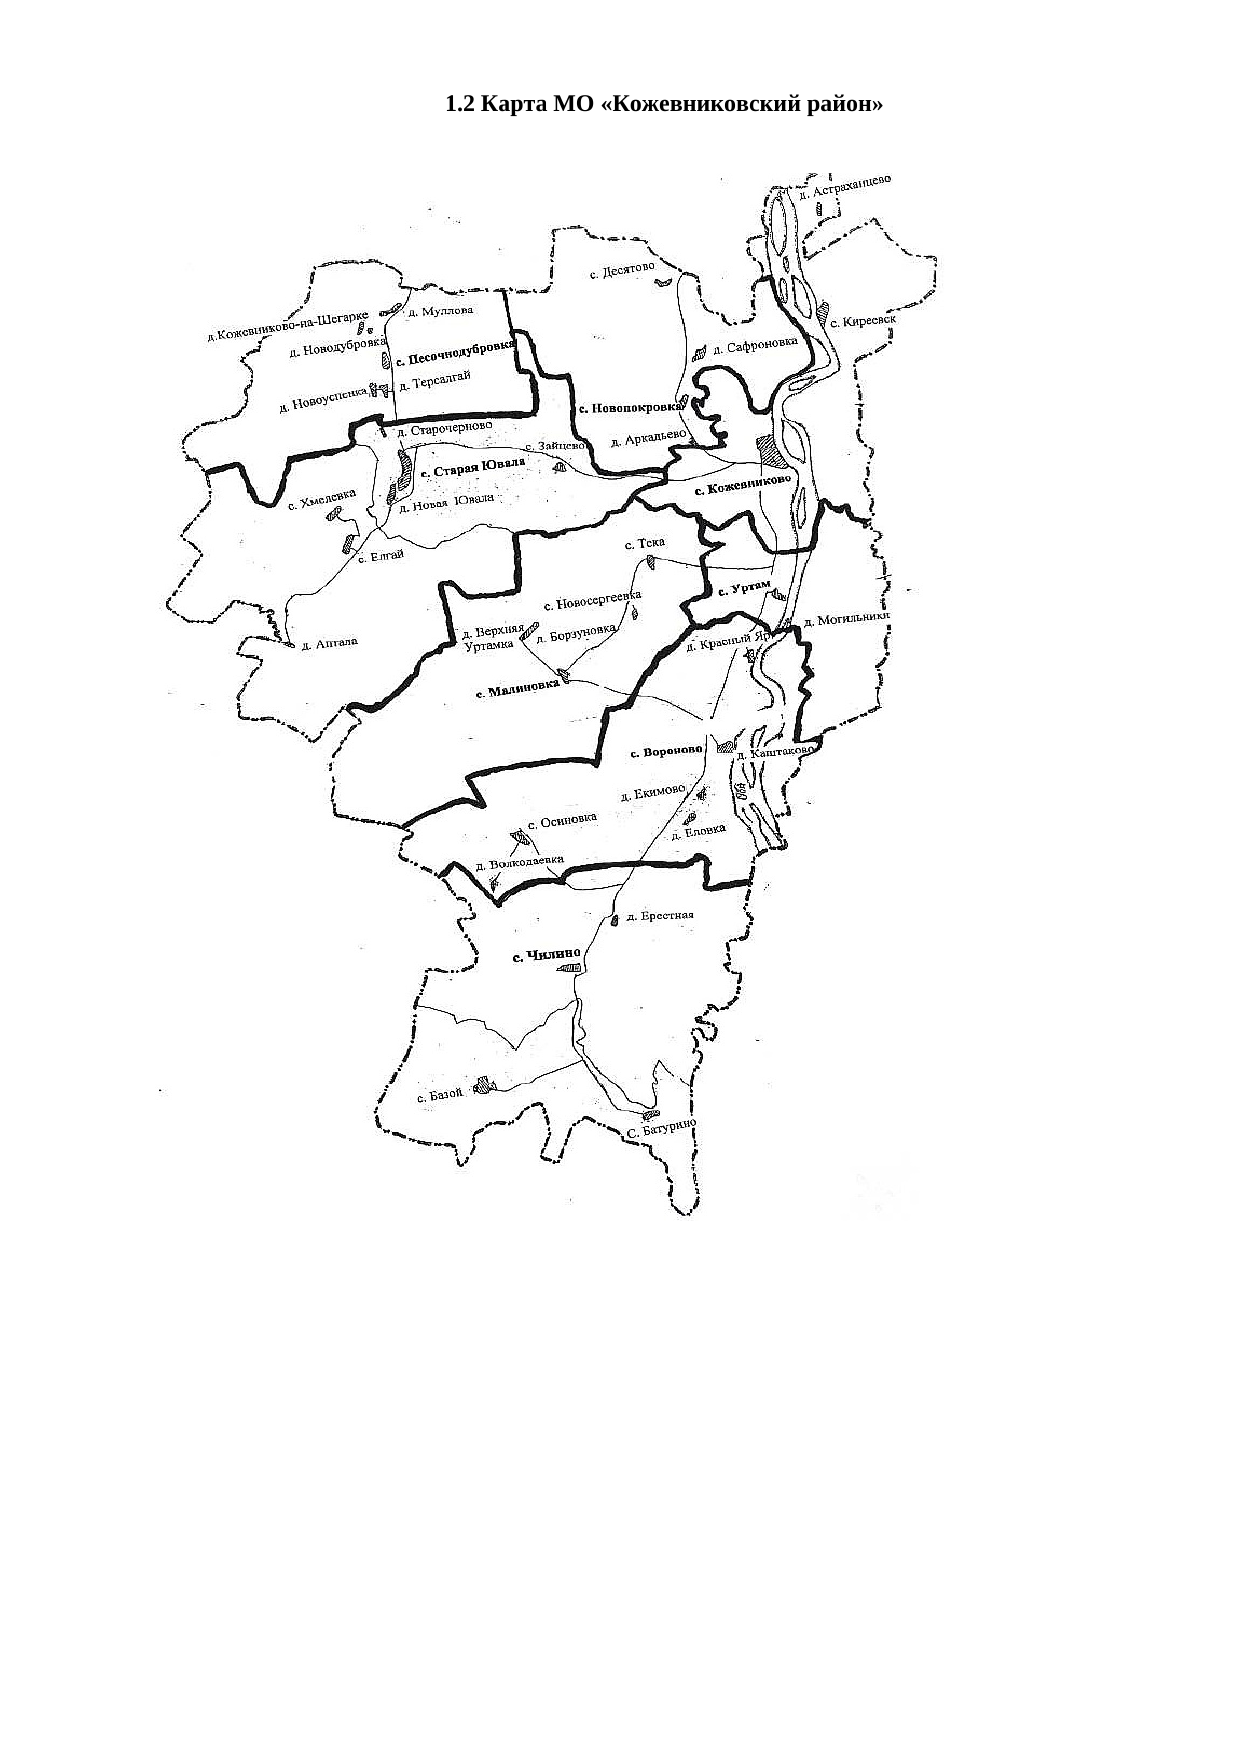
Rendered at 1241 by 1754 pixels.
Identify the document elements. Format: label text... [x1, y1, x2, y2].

text 1.2 Карта МО «Кожевниковский район» [148, 89, 1181, 116]
picture [147, 173, 945, 1221]
